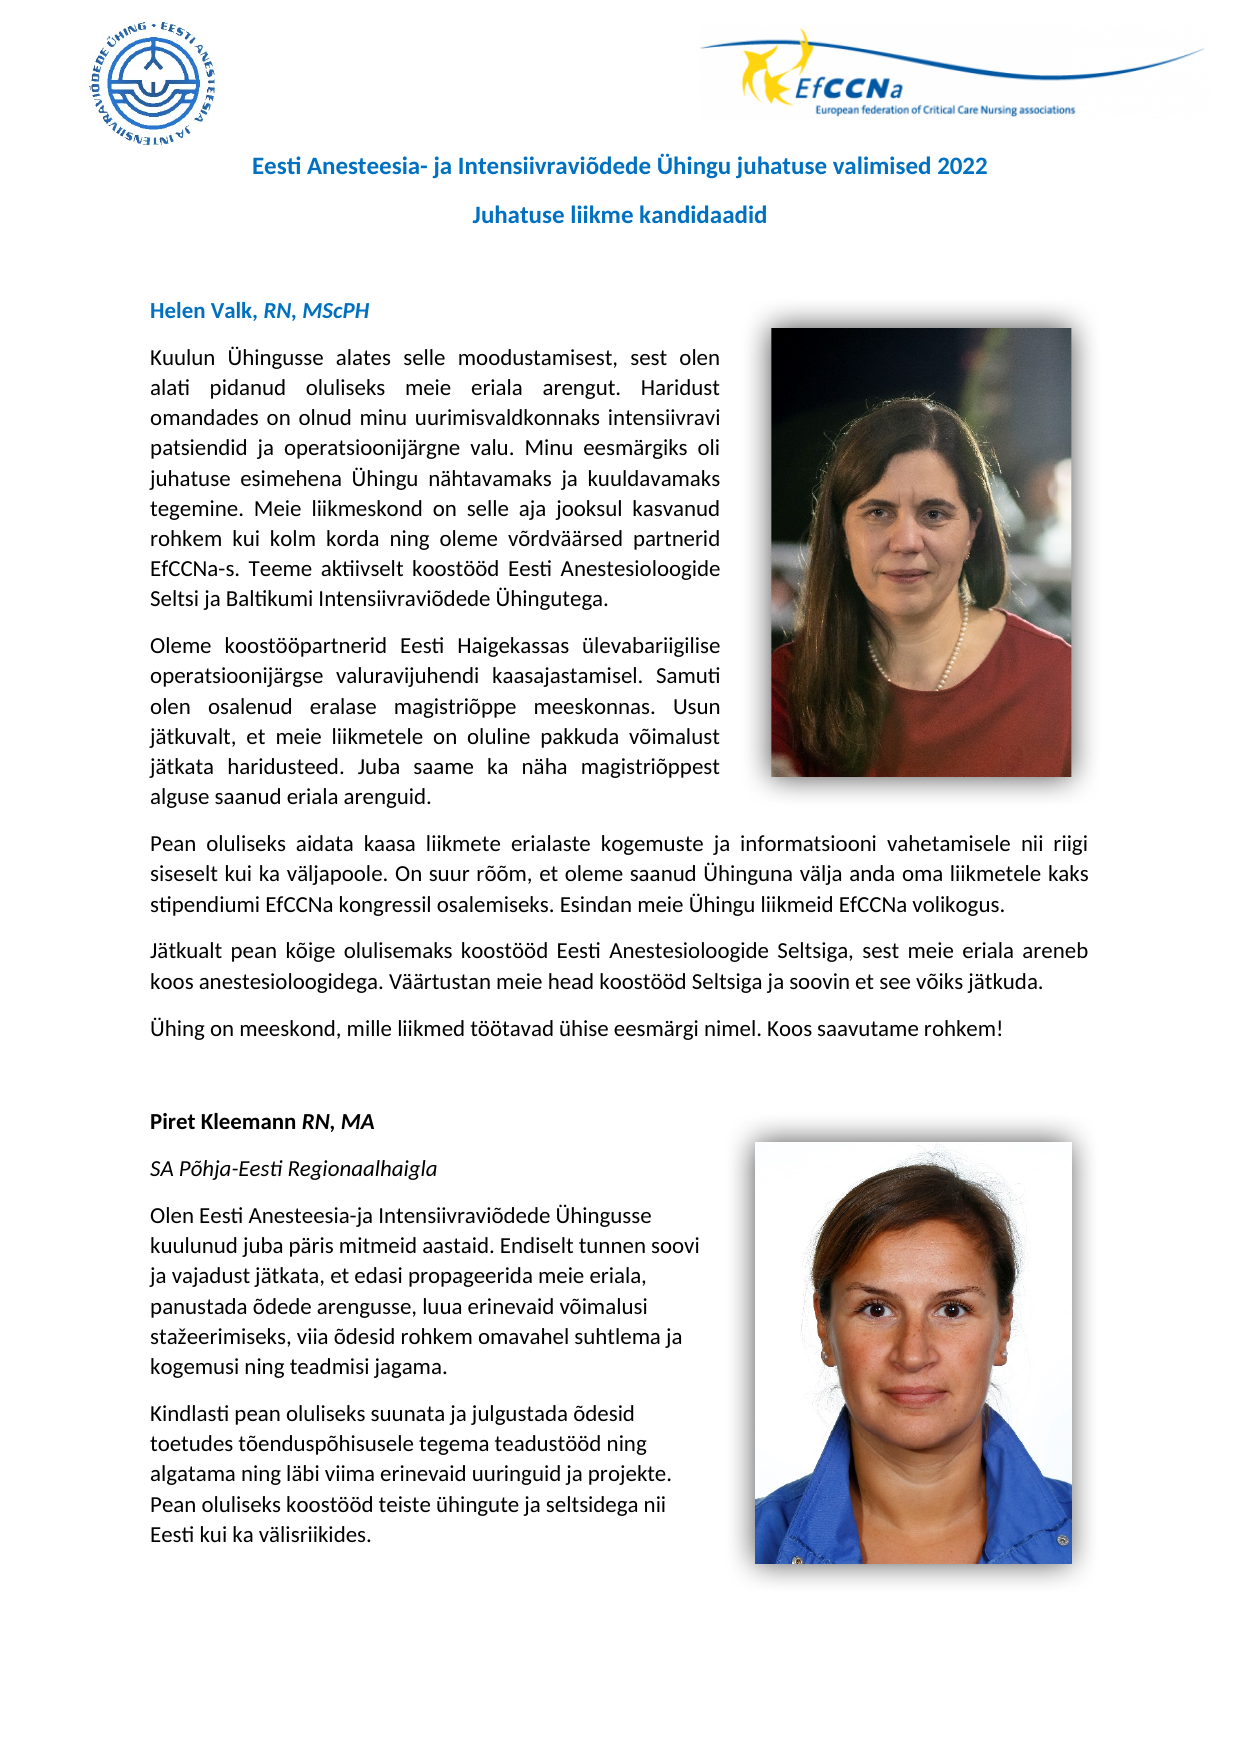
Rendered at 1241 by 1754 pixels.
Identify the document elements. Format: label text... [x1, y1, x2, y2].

picture [697, 25, 1210, 119]
text Jätkualt pean kõige olulisemaks koostööd Eesti Anestesioloogide Seltsiga, sest meie eriala areneb koos anestesioloogidega. Väärtustan meie head koostööd Seltsiga ja soovin et see võiks jätkuda. [150, 937, 1090, 995]
text Helen Valk, RN, MScPH [150, 296, 1090, 324]
text Pean oluliseks aidata kaasa liikmete erialaste kogemuste ja informatsiooni vahetamisele nii riigi siseselt kui ka väljapoole. On suur rõõm, et oleme saanud Ühinguna välja anda oma liikmetele kaks stipendiumi EfCCNa kongressil osalemiseks. Esindan meie Ühingu liikmeid EfCCNa volikogus. [150, 829, 1090, 918]
picture [82, 15, 223, 150]
text Kindlasti pean oluliseks suunata ja julgustada õdesid toetudes tõenduspõhisusele tegema teadustööd ning algatama ning läbi viima erinevaid uuringuid ja projekte. Pean oluliseks koostööd teiste ühingute ja seltsidega nii Eesti kui ka välisriikides. [150, 1399, 732, 1548]
text Kuulun Ühingusse alates selle moodustamisest, sest olen alati pidanud oluliseks meie eriala arengut. Haridust omandades on olnud minu uurimisvaldkonnaks intensiivravi patsiendid ja operatsioonijärgne valu. Minu eesmärgiks oli juhatuse esimehena Ühingu nähtavamaks ja kuuldavamaks tegemine. Meie liikmeskond on selle aja jooksul kasvanud rohkem kui kolm korda ning oleme võrdväärsed partnerid EfCCNa-s. Teeme aktiivselt koostööd Eesti Anestesioloogide Seltsi ja Baltikumi Intensiivraviõdede Ühingutega. [150, 343, 748, 613]
text Olen Eesti Anesteesia-ja Intensiivraviõdede Ühingusse kuulunud juba päris mitmeid aastaid. Endiselt tunnen soovi ja vajadust jätkata, et edasi propageerida meie eriala, panustada õdede arengusse, luua erinevaid võimalusi stažeerimiseks, viia õdesid rohkem omavahel suhtlema ja kogemusi ning teadmisi jagama. [150, 1201, 731, 1380]
picture [771, 328, 1072, 777]
text SA Põhja-Eesti Regionaalhaigla [150, 1154, 733, 1182]
text Juhatuse liikme kandidaadid [150, 199, 1090, 230]
text Eesti Anesteesia- ja Intensiivraviõdede Ühingu juhatuse valimised 2022 [150, 150, 1090, 181]
text Oleme koostööpartnerid Eesti Haigekassas ülevabariigilise operatsioonijärgse valuravijuhendi kaasajastamisel. Samuti olen osalenud eralase magistriõppe meeskonnas. Usun jätkuvalt, et meie liikmetele on oluline pakkuda võimalust jätkata haridusteed. Juba saame ka näha magistriõppest alguse saanud eriala arenguid. [150, 631, 1090, 811]
text Piret Kleemann RN, MA [150, 1107, 1090, 1136]
picture [755, 1142, 1072, 1564]
text Ühing on meeskond, mille liikmed töötavad ühise eesmärgi nimel. Koos saavutame rohkem! [150, 1014, 1090, 1042]
